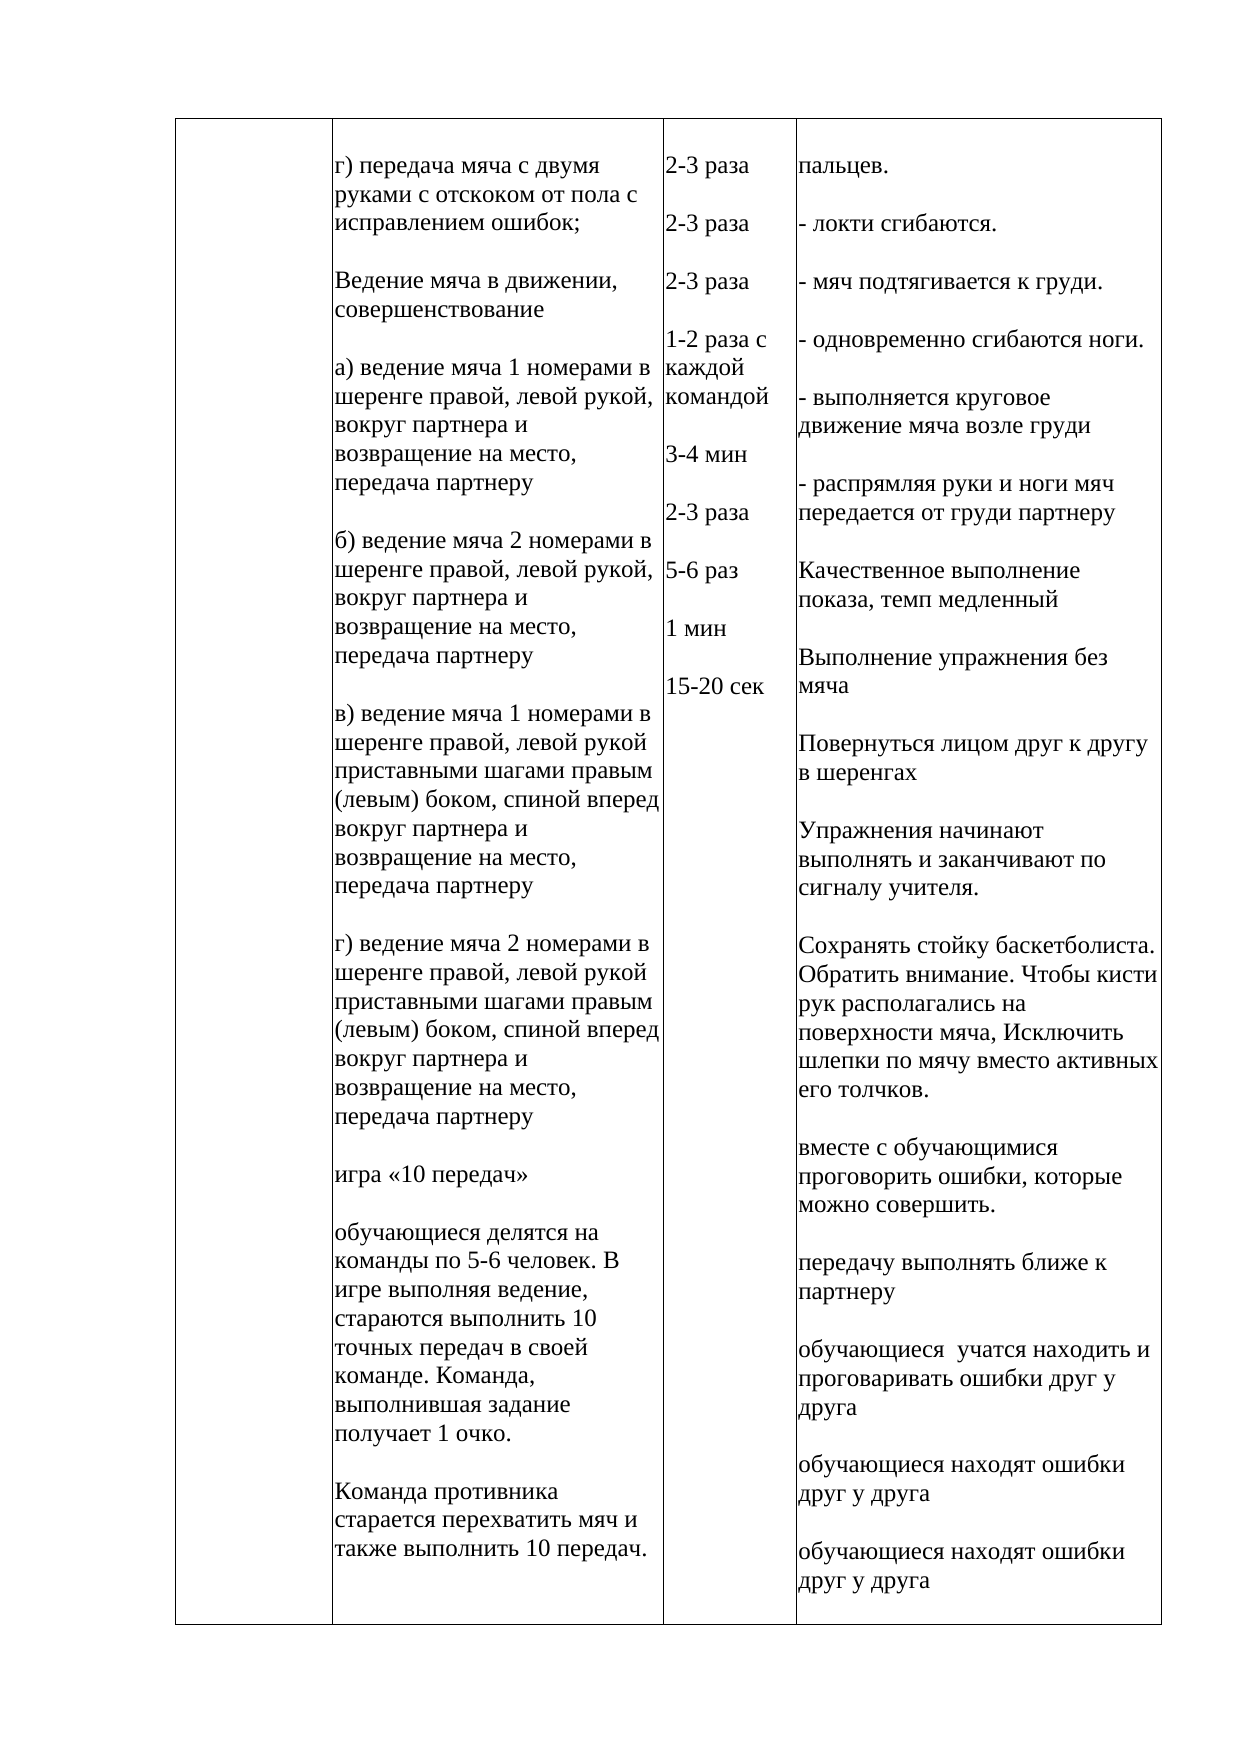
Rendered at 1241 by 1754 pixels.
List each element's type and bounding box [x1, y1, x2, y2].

table_cell [797, 119, 1161, 1624]
table_cell [664, 119, 796, 1624]
table_cell [176, 119, 332, 1624]
table_cell [333, 119, 663, 1624]
